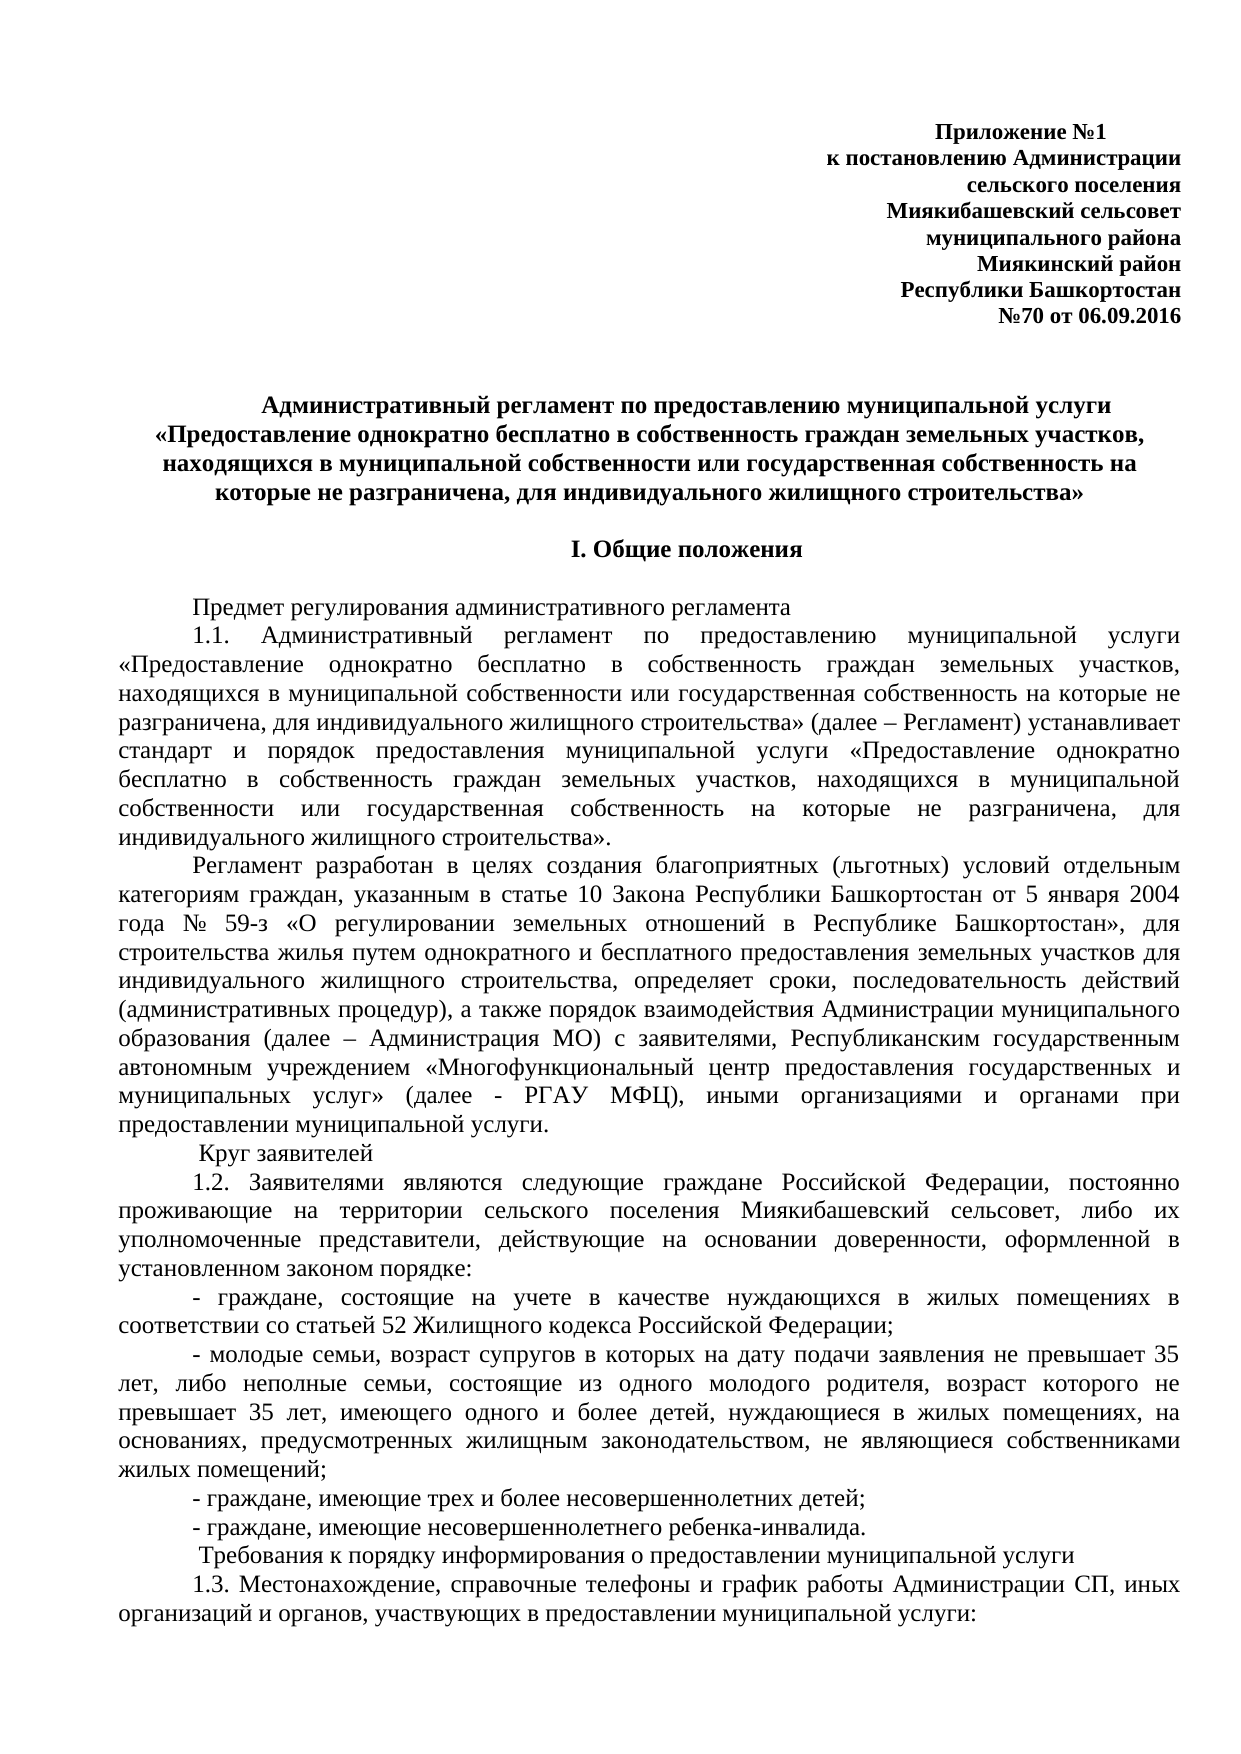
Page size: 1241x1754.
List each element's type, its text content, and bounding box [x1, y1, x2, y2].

text №70 от 06.09.2016 [118, 303, 1181, 329]
text I. Общие положения [118, 534, 1181, 563]
text Приложение №1 [929, 118, 1181, 144]
text Требования к порядку информирования о предоставлении муниципальной услуги [118, 1541, 1181, 1569]
text 1.3. Местонахождение, справочные телефоны и график работы Администрации СП, иных организаций и органов, участвующих в предоставлении муниципальной услуги: [118, 1569, 1181, 1627]
text - граждане, имеющие несовершеннолетнего ребенка-инвалида. [118, 1512, 1181, 1541]
text 1.1. Административный регламент по предоставлению муниципальной услуги «Предоставление однократно бесплатно в собственность граждан земельных участков, находящихся в муниципальной собственности или государственная собственность на которые не разграничена, для индивидуального жилищного строительства» (далее – Регламент) устанавливает стандарт и порядок предоставления муниципальной услуги «Предоставление однократно бесплатно в собственность граждан земельных участков, находящихся в муниципальной собственности или государственная собственность на которые не разграничена, для индивидуального жилищного строительства». [118, 621, 1181, 851]
text Республики Башкортостан [118, 276, 1181, 303]
text муниципального района [118, 223, 1181, 250]
text - граждане, состоящие на учете в качестве нуждающихся в жилых помещениях в соответствии со статьей 52 Жилищного кодекса Российской Федерации; [118, 1282, 1181, 1339]
text - молодые семьи, возраст супругов в которых на дату подачи заявления не превышает 35 лет, либо неполные семьи, состоящие из одного молодого родителя, возраст которого не превышает 35 лет, имеющего одного и более детей, нуждающиеся в жилых помещениях, на основаниях, предусмотренных жилищным законодательством, не являющиеся собственниками жилых помещений; [118, 1339, 1181, 1483]
text Предмет регулирования административного регламента [118, 592, 1181, 621]
text сельского поселения [118, 171, 1181, 197]
text Миякинский район [118, 250, 1181, 276]
text 1.2. Заявителями являются следующие граждане Российской Федерации, постоянно проживающие на территории сельского поселения Миякибашевский сельсовет, либо их уполномоченные представители, действующие на основании доверенности, оформленной в установленном законом порядке: [118, 1167, 1181, 1282]
text Регламент разработан в целях создания благоприятных (льготных) условий отдельным категориям граждан, указанным в статье 10 Закона Республики Башкортостан от 5 января 2004 года № 59-з «О регулировании земельных отношений в Республике Башкортостан», для строительства жилья путем однократного и бесплатного предоставления земельных участков для индивидуального жилищного строительства, определяет сроки, последовательность действий (административных процедур), а также порядок взаимодействия Администрации муниципального образования (далее – Администрация МО) с заявителями, Республиканским государственным автономным учреждением «Многофункциональный центр предоставления государственных и муниципальных услуг» (далее - РГАУ МФЦ), иными организациями и органами при предоставлении муниципальной услуги. [118, 851, 1181, 1138]
text Административный регламент по предоставлению муниципальной услуги «Предоставление однократно бесплатно в собственность граждан земельных участков, находящихся в муниципальной собственности или государственная собственность на которые не разграничена, для индивидуального жилищного строительства» [118, 391, 1181, 506]
text Миякибашевский сельсовет [118, 197, 1181, 223]
text Круг заявителей [118, 1138, 1181, 1167]
text к постановлению Администрации [118, 144, 1181, 171]
text - граждане, имеющие трех и более несовершеннолетних детей; [118, 1483, 1181, 1512]
